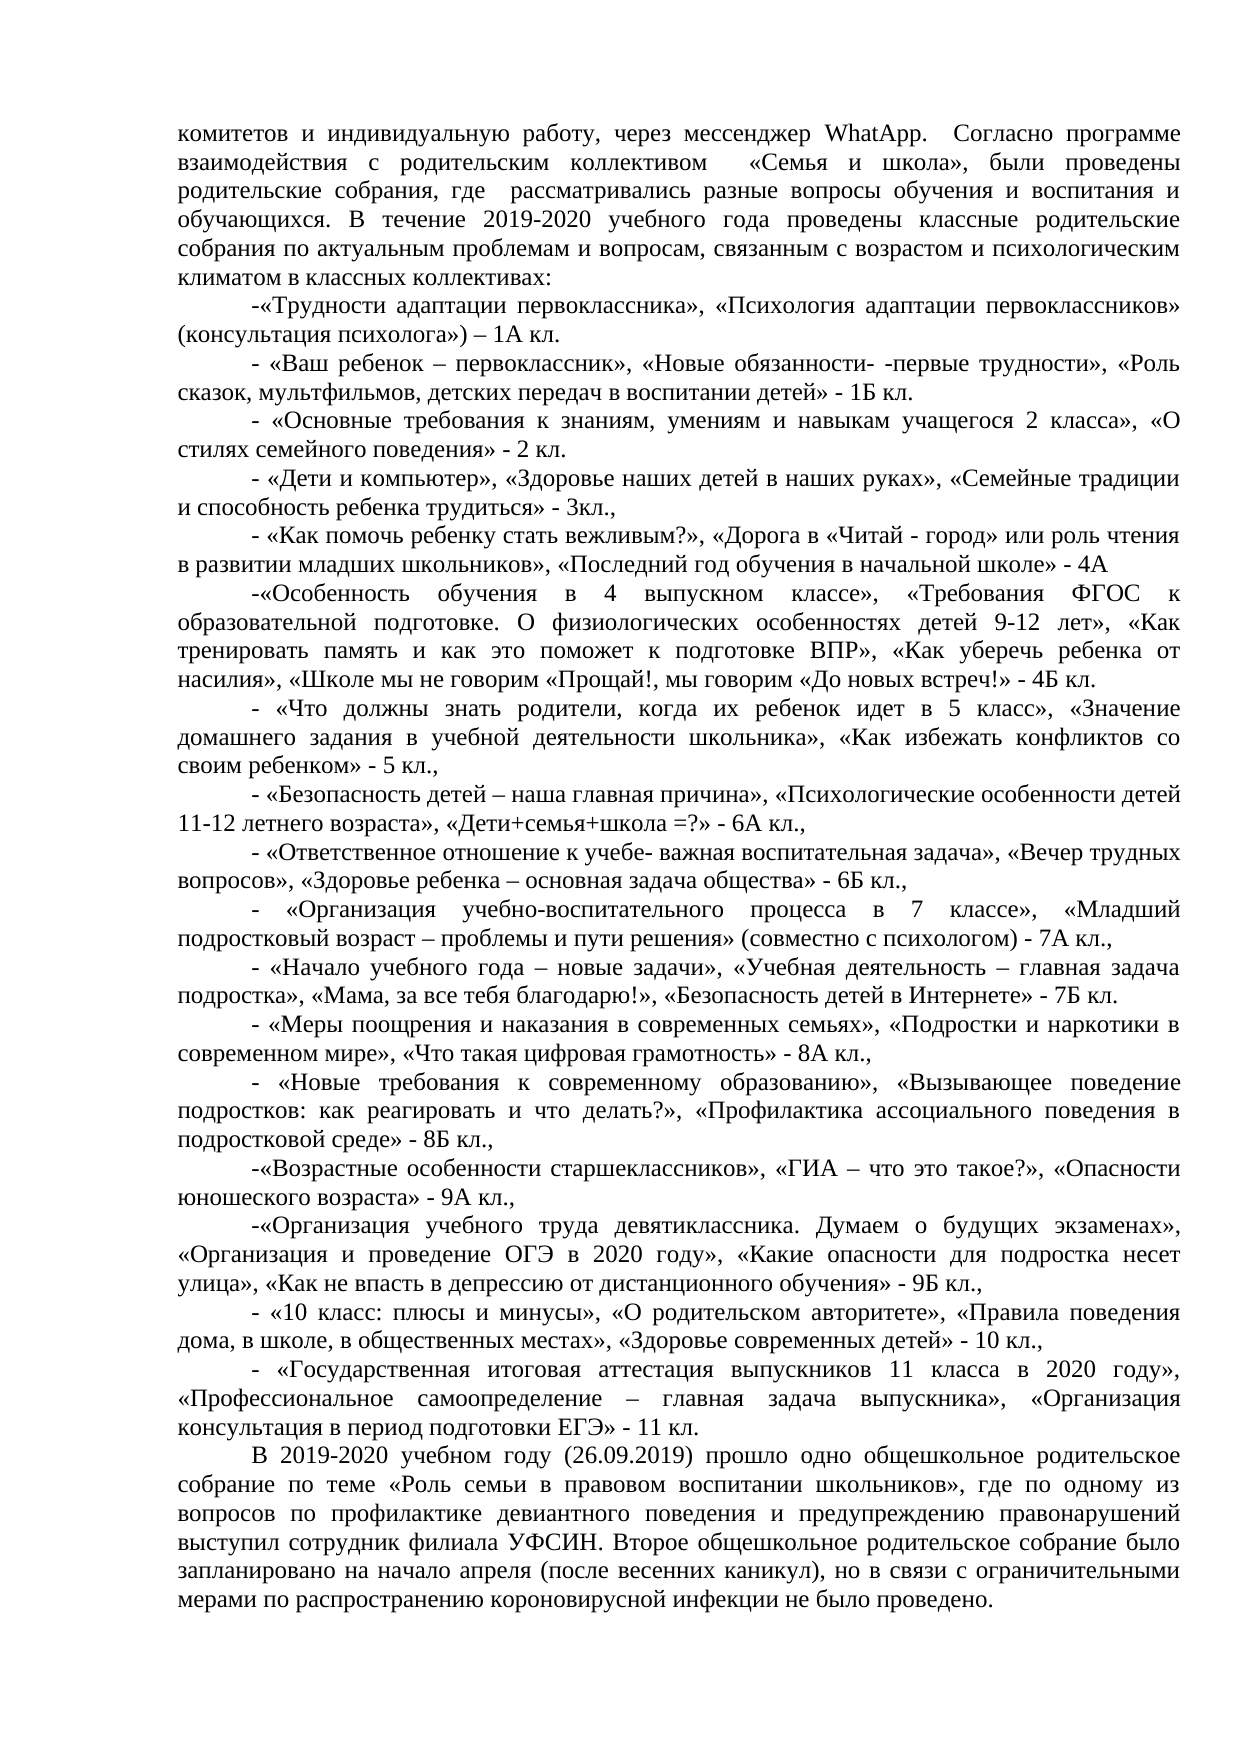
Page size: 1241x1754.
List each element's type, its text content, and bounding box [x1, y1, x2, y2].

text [177, 118, 1181, 291]
text -«Трудности адаптации первоклассника», «Психология адаптации первоклассников» (консультация психолога») – 1А кл. [177, 291, 1181, 348]
text - «Что должны знать родители, когда их ребенок идет в 5 класс», «Значение домашнего задания в учебной деятельности школьника», «Как избежать конфликтов со своим ребенком» - 5 кл., [177, 693, 1181, 779]
text - «Как помочь ребенку стать вежливым?», «Дорога в «Читай - город» или роль чтения в развитии младших школьников», «Последний год обучения в начальной школе» - 4А [177, 521, 1181, 578]
text - «Организация учебно-воспитательного процесса в 7 классе», «Младший подростковый возраст – проблемы и пути решения» (совместно с психологом) - 7А кл., [177, 894, 1181, 952]
text - «Меры поощрения и наказания в современных семьях», «Подростки и наркотики в современном мире», «Что такая цифровая грамотность» - 8А кл., [177, 1009, 1181, 1067]
text - «Государственная итоговая аттестация выпускников 11 класса в 2020 году», «Профессиональное самоопределение – главная задача выпускника», «Организация консультация в период подготовки ЕГЭ» - 11 кл. [177, 1354, 1181, 1441]
text -«Возрастные особенности старшеклассников», «ГИА – что это такое?», «Опасности юношеского возраста» - 9А кл., [177, 1153, 1181, 1211]
text В 2019-2020 учебном году (26.09.2019) прошло одно общешкольное родительское собрание по теме «Роль семьи в правовом воспитании школьников», где по одному из вопросов по профилактике девиантного поведения и предупреждению правонарушений выступил сотрудник филиала УФСИН. Второе общешкольное родительское собрание было запланировано на начало апреля (после весенних каникул), но в связи с ограничительными мерами по распространению короновирусной инфекции не было проведено. [177, 1441, 1181, 1613]
text - «Новые требования к современному образованию», «Вызывающее поведение подростков: как реагировать и что делать?», «Профилактика ассоциального поведения в подростковой среде» - 8Б кл., [177, 1067, 1181, 1153]
text - «10 класс: плюсы и минусы», «О родительском авторитете», «Правила поведения дома, в школе, в общественных местах», «Здоровье современных детей» - 10 кл., [177, 1297, 1181, 1354]
text - «Основные требования к знаниям, умениям и навыкам учащегося 2 класса», «О стилях семейного поведения» - 2 кл. [177, 406, 1181, 463]
text - «Дети и компьютер», «Здоровье наших детей в наших руках», «Семейные традиции и способность ребенка трудиться» - 3кл., [177, 463, 1181, 521]
text - «Начало учебного года – новые задачи», «Учебная деятельность – главная задача подростка», «Мама, за все тебя благодарю!», «Безопасность детей в Интернете» - 7Б кл. [177, 952, 1181, 1009]
text -«Особенность обучения в 4 выпускном классе», «Требования ФГОС к образовательной подготовке. О физиологических особенностях детей 9-12 лет», «Как тренировать память и как это поможет к подготовке ВПР», «Как уберечь ребенка от насилия», «Школе мы не говорим «Прощай!, мы говорим «До новых встреч!» - 4Б кл. [177, 578, 1181, 693]
text - «Ваш ребенок – первоклассник», «Новые обязанности- -первые трудности», «Роль сказок, мультфильмов, детских передач в воспитании детей» - 1Б кл. [177, 348, 1181, 406]
text - «Ответственное отношение к учебе- важная воспитательная задача», «Вечер трудных вопросов», «Здоровье ребенка – основная задача общества» - 6Б кл., [177, 837, 1181, 894]
text -«Организация учебного труда девятиклассника. Думаем о будущих экзаменах», «Организация и проведение ОГЭ в 2020 году», «Какие опасности для подростка несет улица», «Как не впасть в депрессию от дистанционного обучения» - 9Б кл., [177, 1211, 1181, 1297]
text - «Безопасность детей – наша главная причина», «Психологические особенности детей 11-12 летнего возраста», «Дети+семья+школа =?» - 6А кл., [177, 779, 1181, 837]
